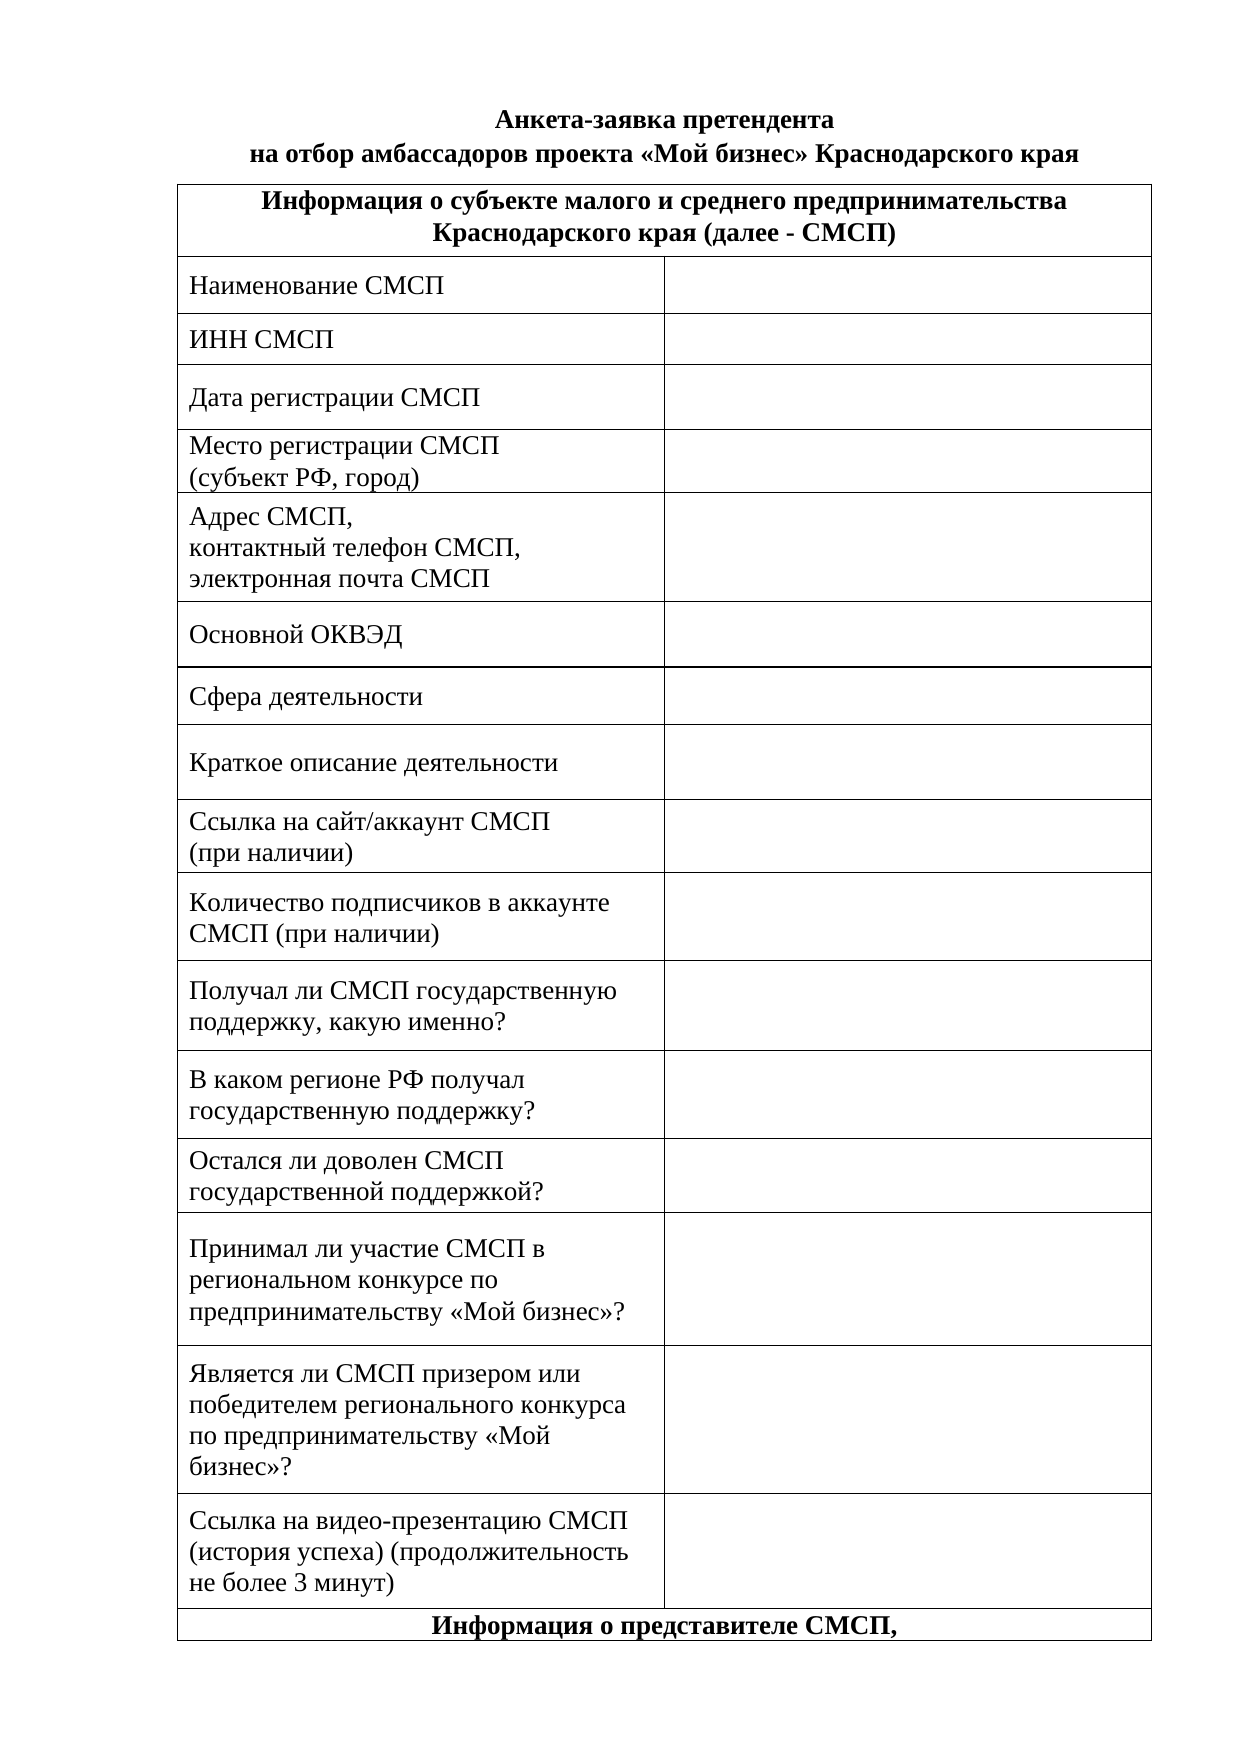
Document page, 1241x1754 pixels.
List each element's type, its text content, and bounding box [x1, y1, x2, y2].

text Анкета-заявка претендента [177, 103, 1152, 134]
table_cell [665, 1494, 1151, 1608]
table_cell [665, 961, 1151, 1049]
table_cell [665, 1139, 1151, 1212]
table_cell Дата регистрации СМСП [178, 365, 664, 428]
table_cell [665, 873, 1151, 960]
table_cell ИНН СМСП [178, 314, 664, 364]
table_cell [665, 800, 1151, 872]
table_cell Количество подписчиков в аккаунте СМСП (при наличии) [178, 873, 664, 960]
table_cell [665, 1213, 1151, 1345]
table_cell [665, 1346, 1151, 1492]
table_cell Наименование СМСП [178, 257, 664, 312]
table_cell [665, 602, 1151, 666]
table_cell Является ли СМСП призером или победителем регионального конкурса по предпринимательству «Мой бизнес»? [178, 1346, 664, 1492]
table_cell [665, 430, 1151, 492]
table_cell [665, 314, 1151, 364]
table_cell [665, 493, 1151, 601]
table_cell [665, 365, 1151, 428]
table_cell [178, 1609, 1151, 1640]
table_cell Ссылка на сайт/аккаунт СМСП (при наличии) [178, 800, 664, 872]
table_cell Ссылка на видео-презентацию СМСП (история успеха) (продолжительность не более 3 минут) [178, 1494, 664, 1608]
table_cell Сфера деятельности [178, 668, 664, 724]
table_cell [665, 668, 1151, 724]
table_cell Основной ОКВЭД [178, 602, 664, 666]
table_cell [665, 1051, 1151, 1138]
table_cell Адрес СМСП, контактный телефон СМСП, электронная почта СМСП [178, 493, 664, 601]
table_cell Краткое описание деятельности [178, 725, 664, 799]
table_cell Место регистрации СМСП (субъект РФ, город) [178, 430, 664, 492]
table_cell [665, 257, 1151, 312]
table_cell В каком регионе РФ получал государственную поддержку? [178, 1051, 664, 1138]
table_header Информация о субъекте малого и среднего предпринимательства Краснодарского края (далее - СМСП) [178, 185, 1151, 256]
table_cell Получал ли СМСП государственную поддержку, какую именно? [178, 961, 664, 1049]
table_cell Остался ли доволен СМСП государственной поддержкой? [178, 1139, 664, 1212]
table_cell Принимал ли участие СМСП в региональном конкурсе по предпринимательству «Мой бизнес»? [178, 1213, 664, 1345]
text на отбор амбассадоров проекта «Мой бизнес» Краснодарского края [177, 137, 1152, 168]
table_cell [665, 725, 1151, 799]
